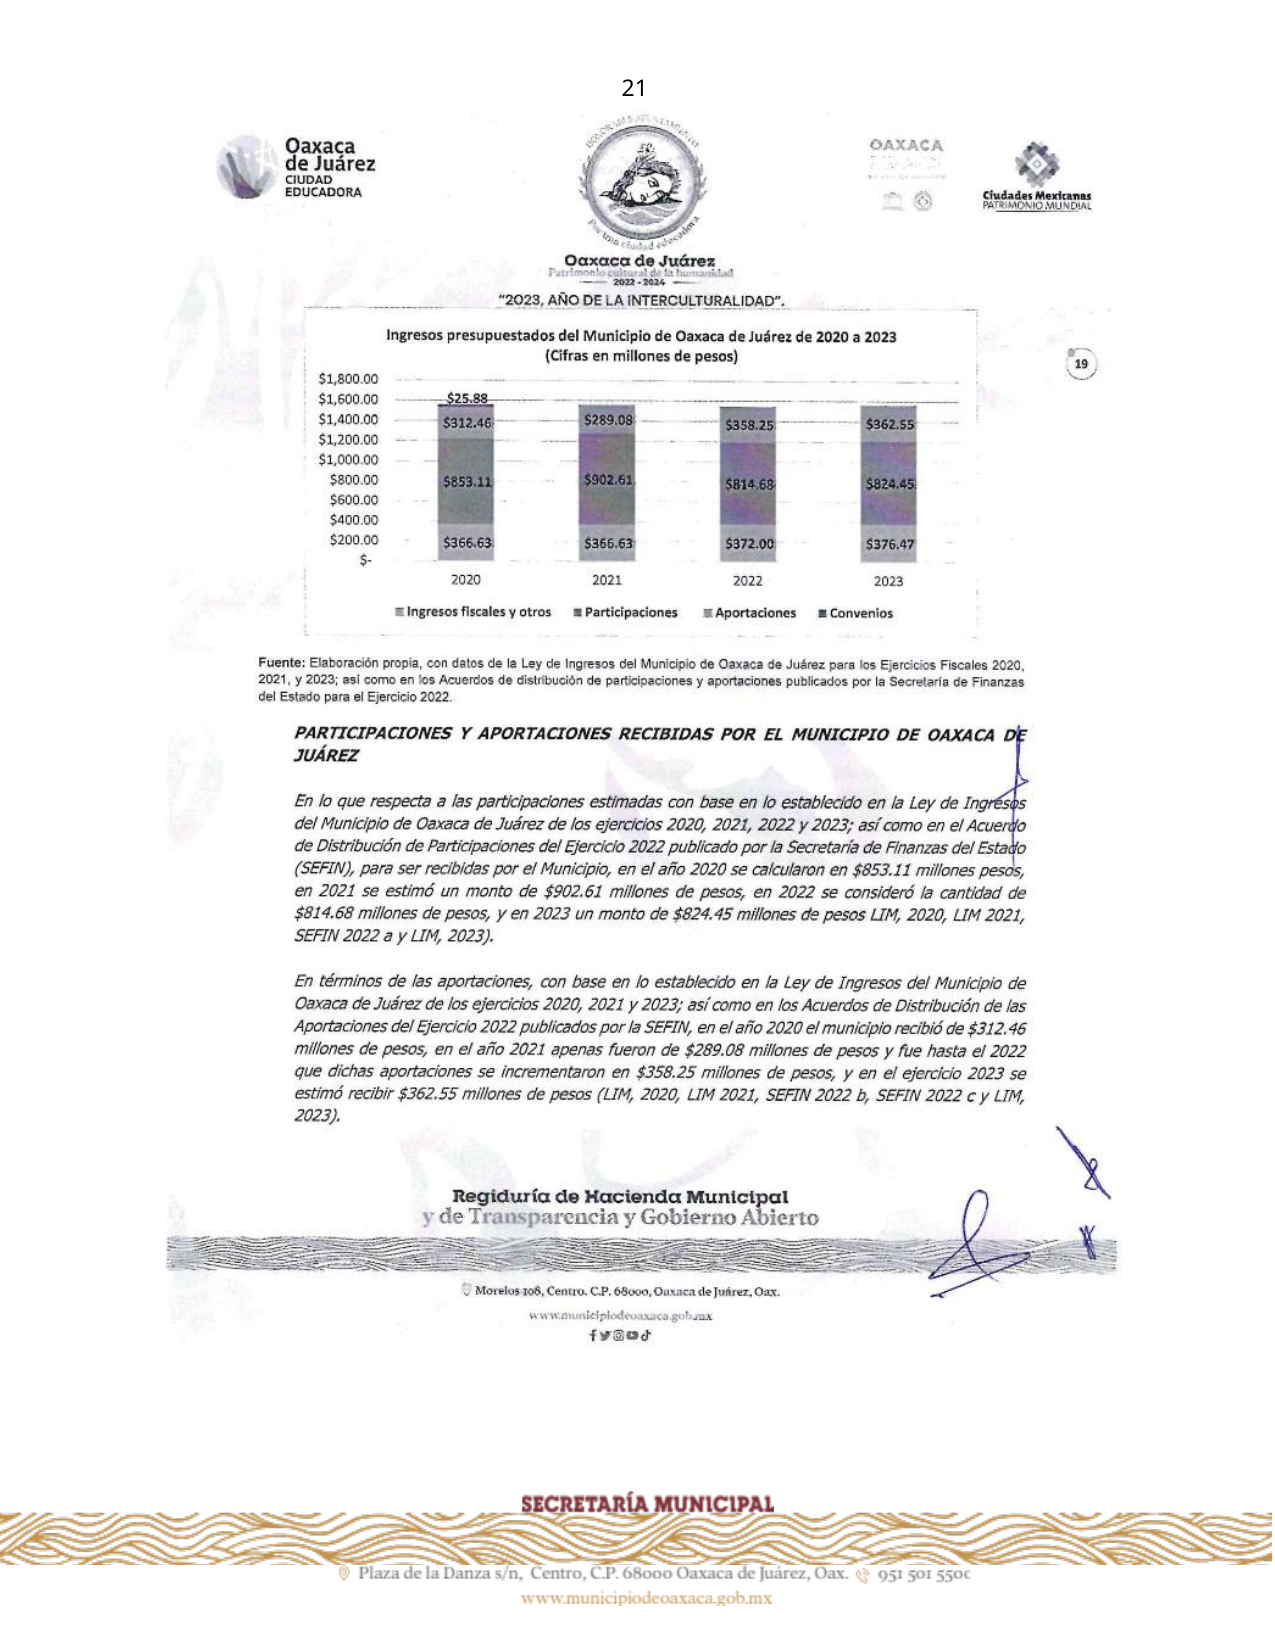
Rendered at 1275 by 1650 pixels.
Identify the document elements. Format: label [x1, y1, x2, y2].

picture [147, 100, 1142, 1386]
